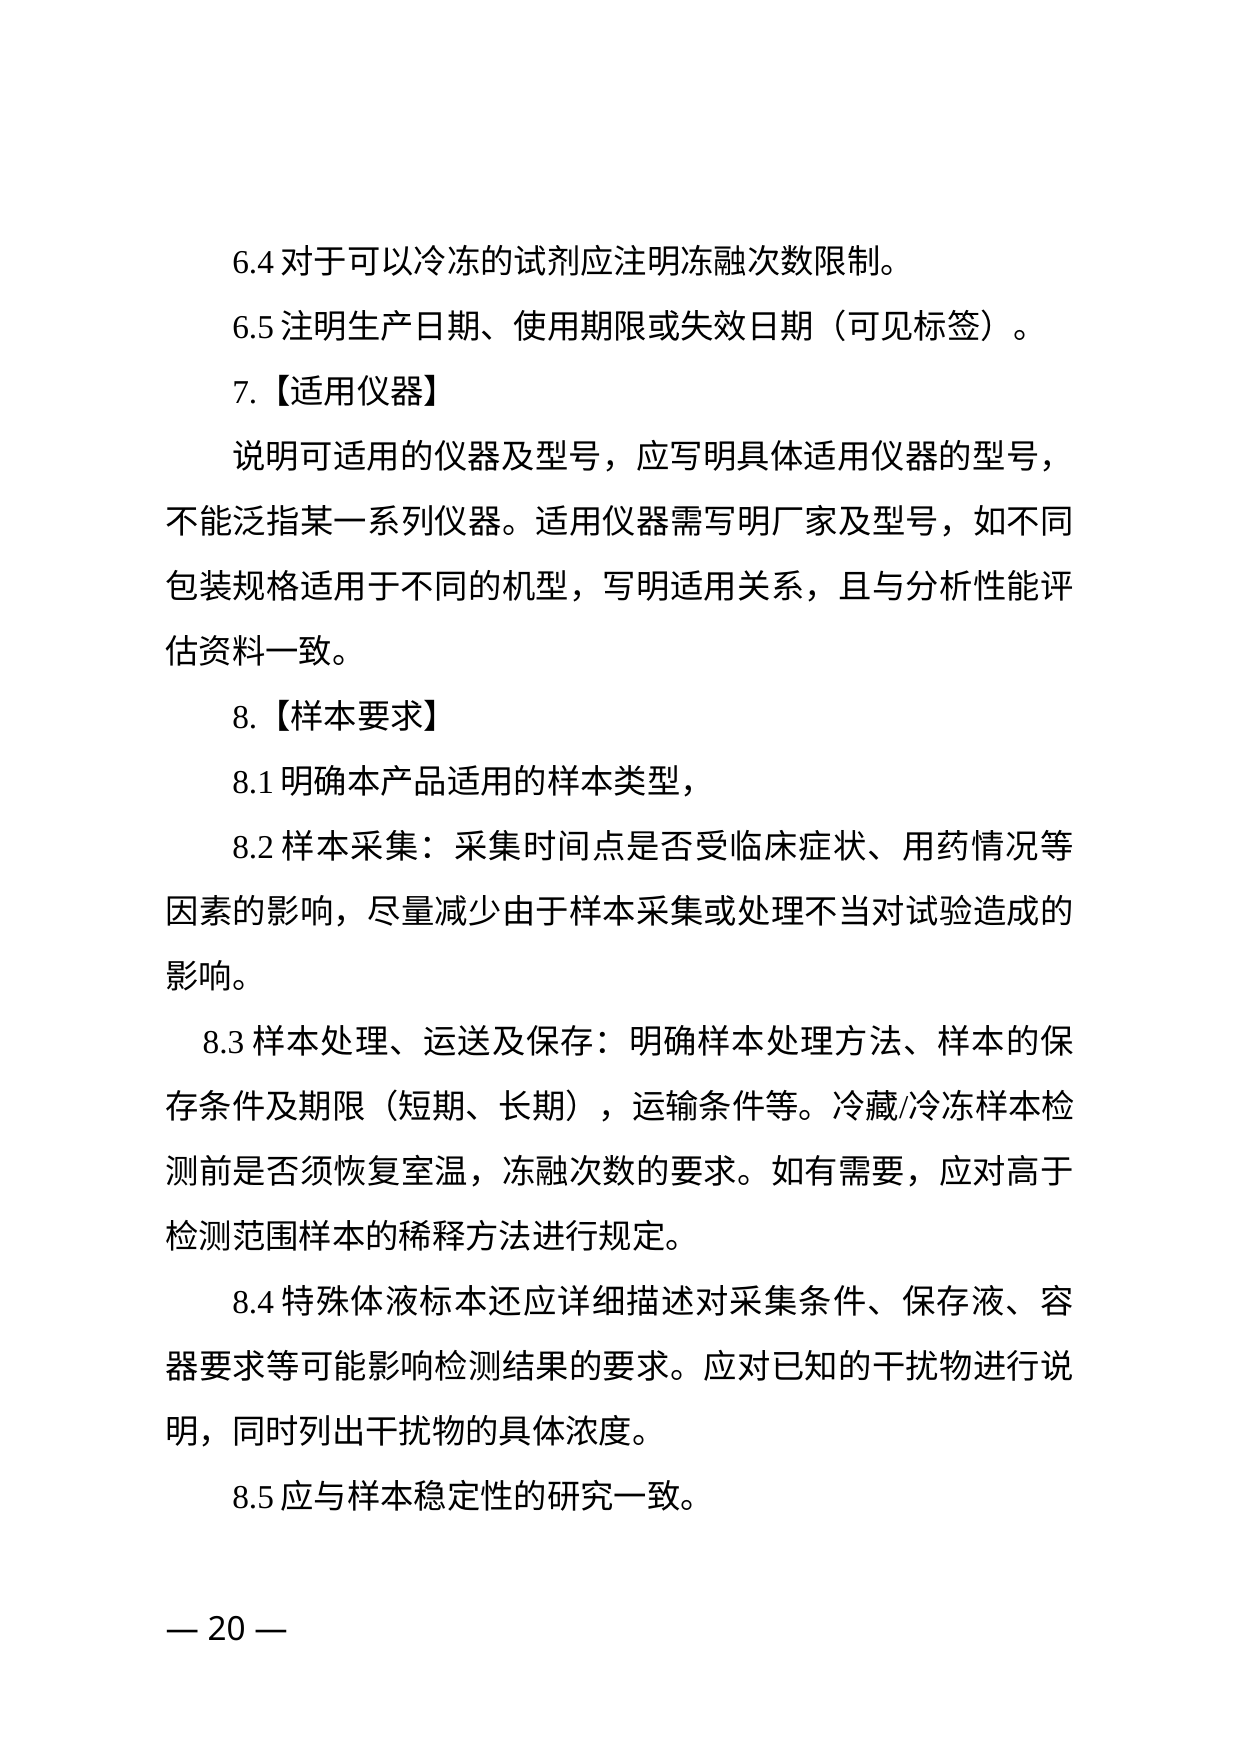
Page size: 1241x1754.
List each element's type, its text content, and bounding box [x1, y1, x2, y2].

text 6.5注明生产日期、使用期限或失效日期（可见标签）。 [165, 292, 1075, 357]
text 6.4对于可以冷冻的试剂应注明冻融次数限制。 [165, 227, 1075, 292]
text 8.5应与样本稳定性的研究一致。 [165, 1462, 1075, 1527]
text 7.【适用仪器】 [165, 357, 1075, 422]
text 8.2样本采集：采集时间点是否受临床症状、用药情况等因素的影响，尽量减少由于样本采集或处理不当对试验造成的影响。 8.3样本处理、运送及保存：明确样本处理方法、样本的保存条件及期限（短期、长期），运输条件等。冷藏/冷冻样本检测前是否须恢复室温，冻融次数的要求。如有需要，应对高于检测范围样本的稀释方法进行规定。 [165, 812, 1075, 1267]
text 8.1明确本产品适用的样本类型， [165, 747, 1075, 812]
text 说明可适用的仪器及型号，应写明具体适用仪器的型号，不能泛指某一系列仪器。适用仪器需写明厂家及型号，如不同包装规格适用于不同的机型，写明适用关系，且与分析性能评估资料一致。 [165, 422, 1075, 682]
text 8.【样本要求】 [165, 682, 1075, 747]
text 8.4特殊体液标本还应详细描述对采集条件、保存液、容器要求等可能影响检测结果的要求。应对已知的干扰物进行说明，同时列出干扰物的具体浓度。 [165, 1267, 1075, 1462]
